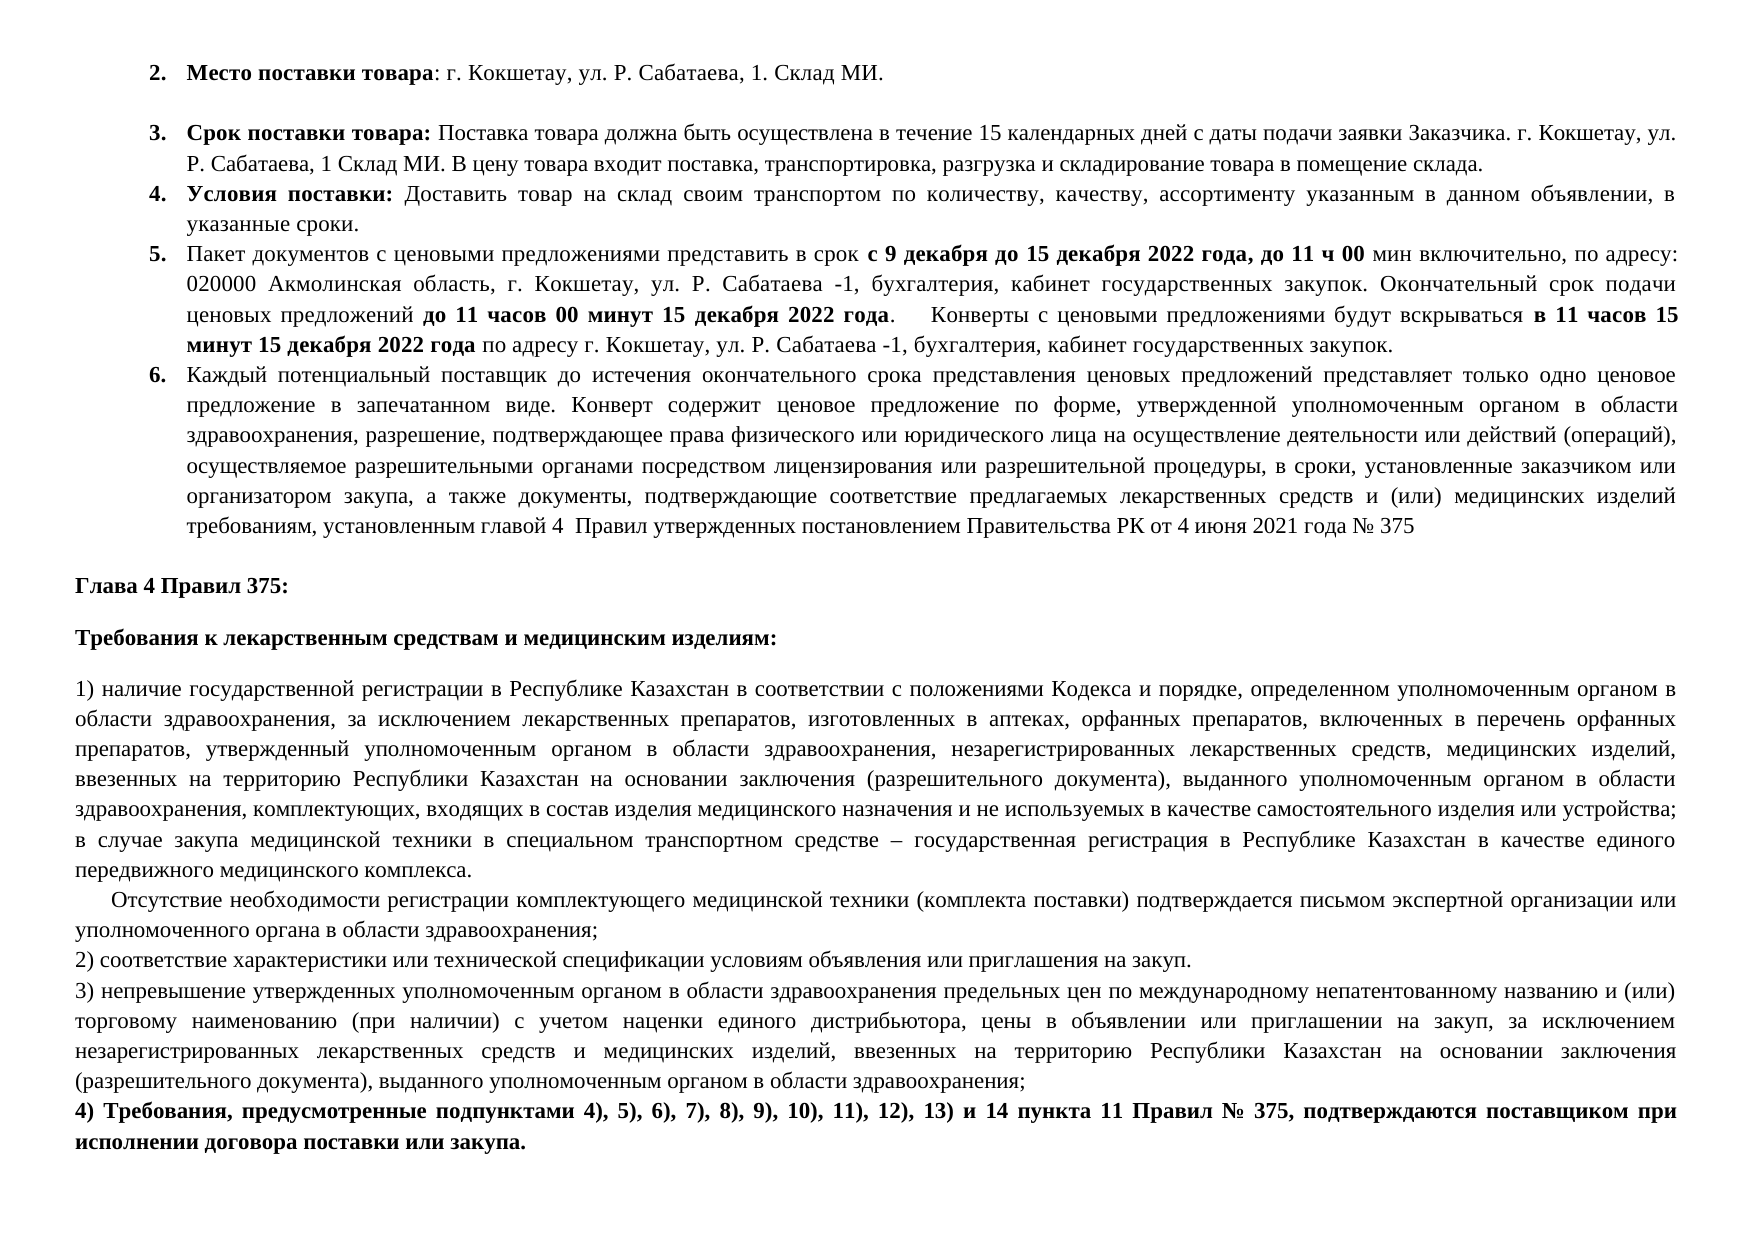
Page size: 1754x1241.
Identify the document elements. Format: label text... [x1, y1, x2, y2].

list Условия поставки: Доставить товар на склад своим транспортом по количеству, качеству, ассортименту указанным в данном объявлении, в указанные сроки. [149, 180, 1679, 236]
list Пакет документов с ценовыми предложениями представить в срок с 9 декабря до 15 декабря 2022 года, до 11 ч 00 мин включительно, по адресу: 020000 Акмолинская область, г. Кокшетау, ул. Р. Сабатаева -1, бухгалтерия, кабинет государственных закупок. Окончательный срок подачи ценовых предложений до 11 часов 00 минут 15 декабря 2022 года. Конверты с ценовыми предложениями будут вскрываться в 11 часов 15 минут 15 декабря 2022 года по адресу г. Кокшетау, ул. Р. Сабатаева -1, бухгалтерия, кабинет государственных закупок. [149, 240, 1679, 357]
list Срок поставки товара: Поставка товара должна быть осуществлена в течение 15 календарных дней с даты подачи заявки Заказчика. г. Кокшетау, ул. Р. Сабатаева, 1 Склад МИ. В цену товара входит поставка, транспортировка, разгрузка и складирование товара в помещение склада. [149, 119, 1679, 176]
list Место поставки товара: г. Кокшетау, ул. Р. Сабатаева, 1. Склад МИ. [149, 59, 1679, 85]
list Каждый потенциальный поставщик до истечения окончательного срока представления ценовых предложений представляет только одно ценовое предложение в запечатанном виде. Конверт содержит ценовое предложение по форме, утвержденной уполномоченным органом в области здравоохранения, разрешение, подтверждающее права физического или юридического лица на осуществление деятельности или действий (операций), осуществляемое разрешительными органами посредством лицензирования или разрешительной процедуры, в сроки, установленные заказчиком или организатором закупа, а также документы, подтверждающие соответствие предлагаемых лекарственных средств и (или) медицинских изделий требованиям, установленным главой 4 Правил утвержденных постановлением Правительства РК от 4 июня 2021 года № 375 [149, 361, 1679, 538]
text 3) непревышение утвержденных уполномоченным органом в области здравоохранения предельных цен по международному непатентованному названию и (или) торговому наименованию (при наличии) с учетом наценки единого дистрибьютора, цены в объявлении или приглашении на закуп, за исключением незарегистрированных лекарственных средств и медицинских изделий, ввезенных на территорию Республики Казахстан на основании заключения (разрешительного документа), выданного уполномоченным органом в области здравоохранения; [75, 977, 1679, 1094]
text 4) Требования, предусмотренные подпунктами 4), 5), 6), 7), 8), 9), 10), 11), 12), 13) и 14 пункта 11 Правил № 375, подтверждаются поставщиком при исполнении договора поставки или закупа. [75, 1098, 1679, 1154]
text 2) соответствие характеристики или технической спецификации условиям объявления или приглашения на закуп. [75, 947, 1679, 973]
text 1) наличие государственной регистрации в Республике Казахстан в соответствии с положениями Кодекса и порядке, определенном уполномоченным органом в области здравоохранения, за исключением лекарственных препаратов, изготовленных в аптеках, орфанных препаратов, включенных в перечень орфанных препаратов, утвержденный уполномоченным органом в области здравоохранения, незарегистрированных лекарственных средств, медицинских изделий, ввезенных на территорию Республики Казахстан на основании заключения (разрешительного документа), выданного уполномоченным органом в области здравоохранения, комплектующих, входящих в состав изделия медицинского назначения и не используемых в качестве самостоятельного изделия или устройства; в случае закупа медицинской техники в специальном транспортном средстве – государственная регистрация в Республике Казахстан в качестве единого передвижного медицинского комплекса. [75, 675, 1679, 882]
text Глава 4 Правил 375: [75, 573, 1679, 599]
text Требования к лекарственным средствам и медицинским изделиям: [75, 624, 1679, 650]
text Отсутствие необходимости регистрации комплектующего медицинской техники (комплекта поставки) подтверждается письмом экспертной организации или уполномоченного органа в области здравоохранения; [75, 886, 1679, 943]
